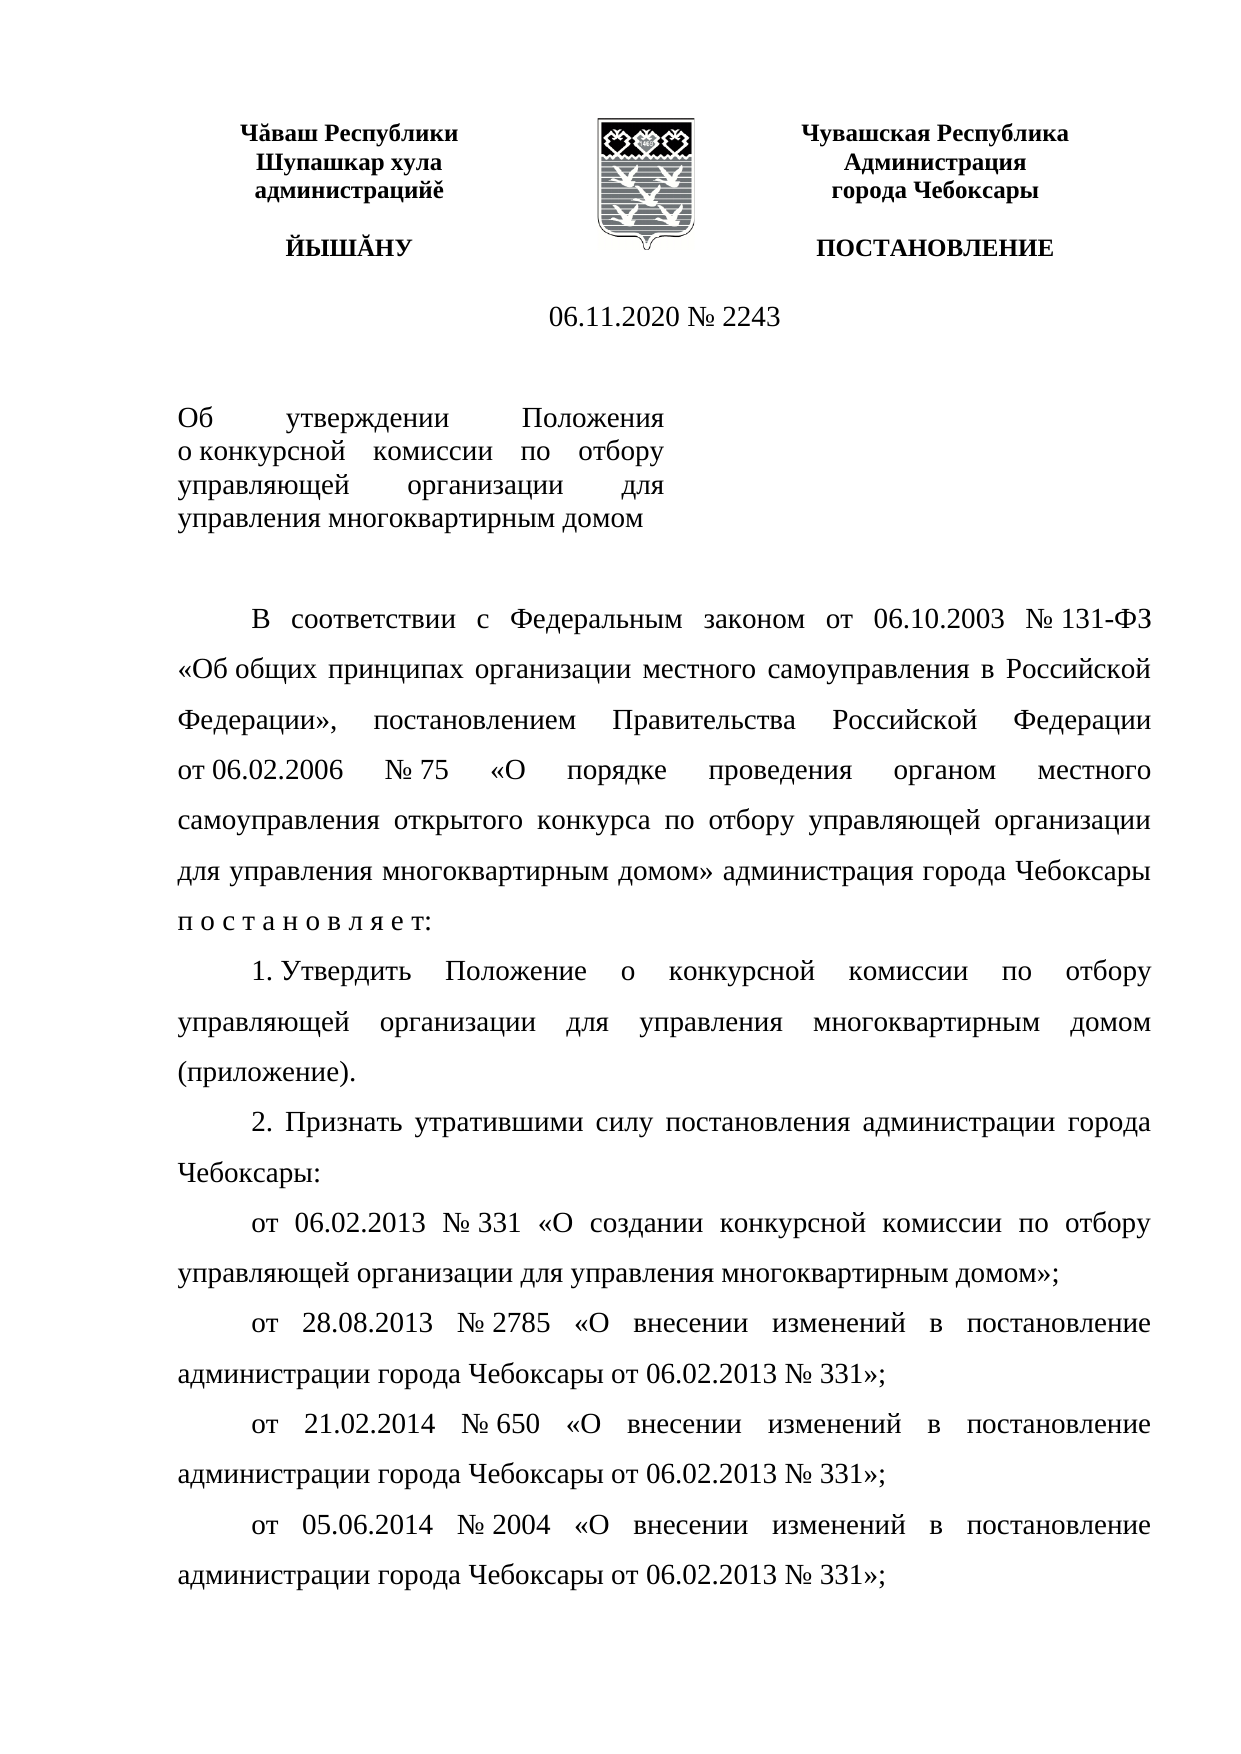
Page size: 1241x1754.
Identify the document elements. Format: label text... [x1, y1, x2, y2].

text от 28.08.2013 № 2785 «О внесении изменений в постановление администрации города Чебоксары от 06.02.2013 № 331»; [177, 1306, 1152, 1389]
text от 21.02.2014 № 650 «О внесении изменений в постановление администрации города Чебоксары от 06.02.2013 № 331»; [177, 1406, 1152, 1490]
table_header Чăваш Республики Шупашкар хула администрацийě ЙЫШĂНУ [165, 118, 533, 266]
table_header Чувашская Республика Администрация города Чебоксары ПОСТАНОВЛЕНИЕ [759, 118, 1112, 266]
text Об утверждении Положения о конкурсной комиссии по отбору управляющей организации для управления многоквартирным домом [177, 400, 664, 534]
table_header [534, 118, 758, 266]
picture [597, 118, 695, 250]
text 06.11.2020 № 2243 [177, 299, 1152, 333]
text 2. Признать утратившими силу постановления администрации города Чебоксары: [177, 1104, 1152, 1188]
text В соответствии с Федеральным законом от 06.10.2003 № 131-ФЗ «Об общих принципах организации местного самоуправления в Российской Федерации», постановлением Правительства Российской Федерации от 06.02.2006 № 75 «О порядке проведения органом местного самоуправления открытого конкурса по отбору управляющей организации для управления многоквартирным домом» администрация города Чебоксары п о с т а н о в л я е т: [177, 601, 1152, 937]
text от 05.06.2014 № 2004 «О внесении изменений в постановление администрации города Чебоксары от 06.02.2013 № 331»; [177, 1507, 1152, 1591]
text от 06.02.2013 № 331 «О создании конкурсной комиссии по отбору управляющей организации для управления многоквартирным домом»; [177, 1205, 1152, 1289]
text 1. Утвердить Положение о конкурсной комиссии по отбору управляющей организации для управления многоквартирным домом (приложение). [177, 953, 1152, 1088]
